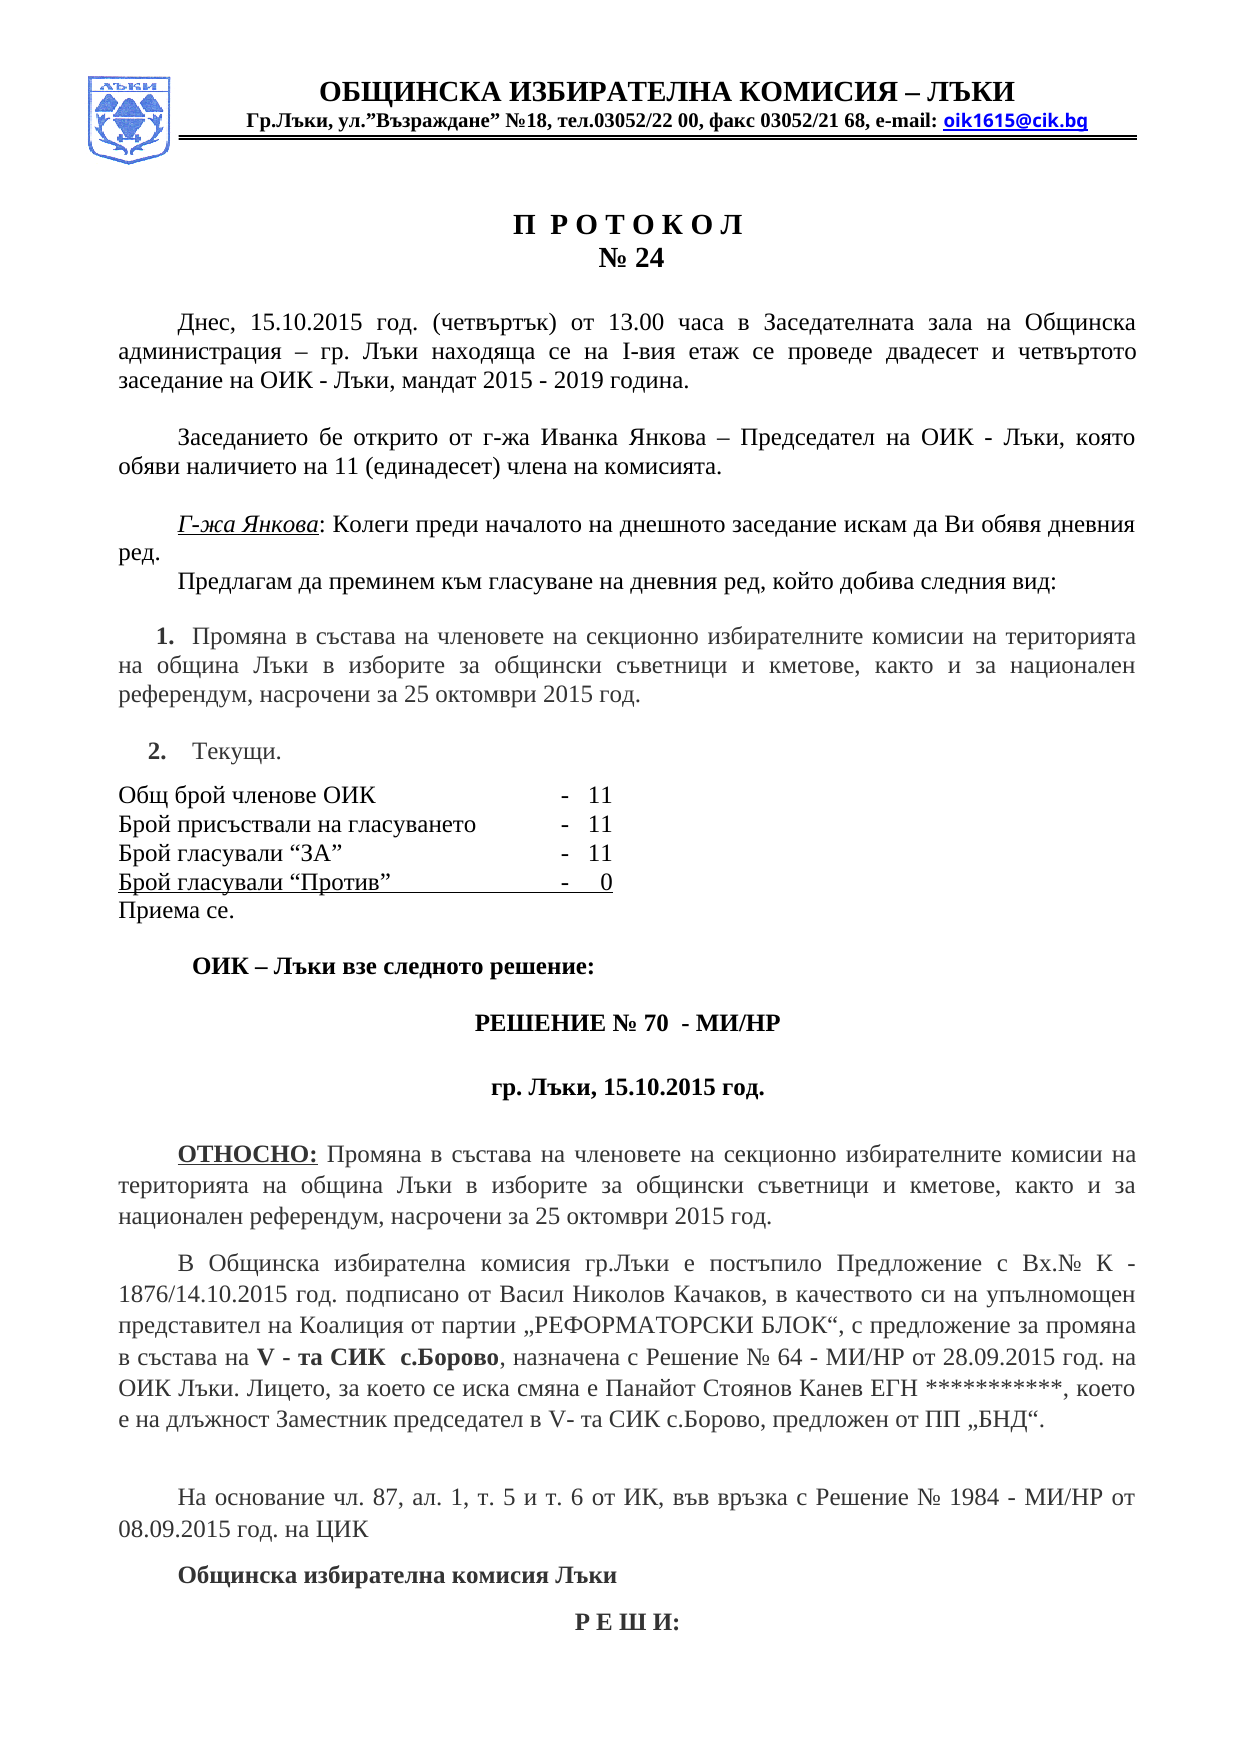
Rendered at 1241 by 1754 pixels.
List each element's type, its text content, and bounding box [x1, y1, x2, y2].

text ОБЩИНСКА ИЗБИРАТЕЛНА КОМИСИЯ – ЛЪКИ [179, 74, 1137, 107]
text ОТНОСНО: Промяна в състава на членовете на секционно избирателните комисии на територията на община Лъки в изборите за общински съветници и кметове, както и за национален референдум, насрочени за 25 октомври 2015 год. [118, 1136, 1137, 1230]
text Днес, 15.10.2015 год. (четвъртък) от 13.00 часа в Заседателната зала на Общинска администрация – гр. Лъки находяща се на I-вия етаж се проведе двадесет и четвъртото заседание на ОИК - Лъки, мандат 2015 - 2019 година. [118, 307, 1137, 394]
text Общинска избирателна комисия Лъки [118, 1558, 1137, 1589]
text Гр.Лъки, ул.”Възраждане” №18, тел.03052/22 00, факс 03052/21 68, е-mail: oik1615@cik.bg [179, 107, 1137, 135]
list Промяна в състава на членовете на секционно избирателните комисии на територията на община Лъки в изборите за общински съветници и кметове, както и за национален референдум, насрочени за 25 октомври 2015 год. [118, 621, 1137, 707]
text Брой присъствали на гласуването - 11 [118, 809, 1137, 838]
text гр. Лъки, 15.10.2015 год. [118, 1072, 1137, 1101]
text Брой гласували “ЗА” - 11 [118, 838, 1137, 867]
text Заседанието бе открито от г-жа Иванка Янкова – Председател на ОИК - Лъки, която обяви наличието на 11 (единадесет) члена на комисията. [118, 422, 1137, 480]
text РЕШЕНИЕ № 70 - МИ/НР [118, 1008, 1137, 1037]
text Г-жа Янкова: Колеги преди началото на днешното заседание искам да Ви обявя дневния ред. [118, 509, 1137, 566]
text Брой гласували “Против” - 0 [118, 867, 1137, 896]
text П Р О Т О К О Л [118, 207, 1137, 240]
text В Общинска избирателна комисия гр.Лъки е постъпило Предложение с Вх.№ К -1876/14.10.2015 год. подписано от Васил Николов Качаков, в качеството си на упълномощен представител на Коалиция от партии „РЕФОРМАТОРСКИ БЛОК“, с предложение за промяна в състава на V - та СИК с.Борово, назначена с Решение № 64 - МИ/НР от 28.09.2015 год. на ОИК Лъки. Лицето, за което се иска смяна е Панайот Стоянов Канев ЕГН ***********, което е на длъжност Заместник председател в V- та СИК с.Борово, предложен от ПП „БНД“. [118, 1246, 1137, 1433]
text Р Е Ш И: [118, 1605, 1137, 1636]
picture [80, 73, 179, 168]
text На основание чл. 87, ал. 1, т. 5 и т. 6 от ИК, във връзка с Решение № 1984 - МИ/НР от 08.09.2015 год. на ЦИК [118, 1480, 1137, 1542]
text ОИК – Лъки взе следното решение: [118, 951, 1137, 979]
text Предлагам да преминем към гласуване на дневния ред, който добива следния вид: [118, 566, 1137, 595]
list Текущи. [118, 736, 1137, 765]
text Приема се. [118, 896, 1137, 924]
text № 24 [118, 240, 1137, 274]
text Общ брой членове ОИК - 11 [118, 781, 1137, 809]
